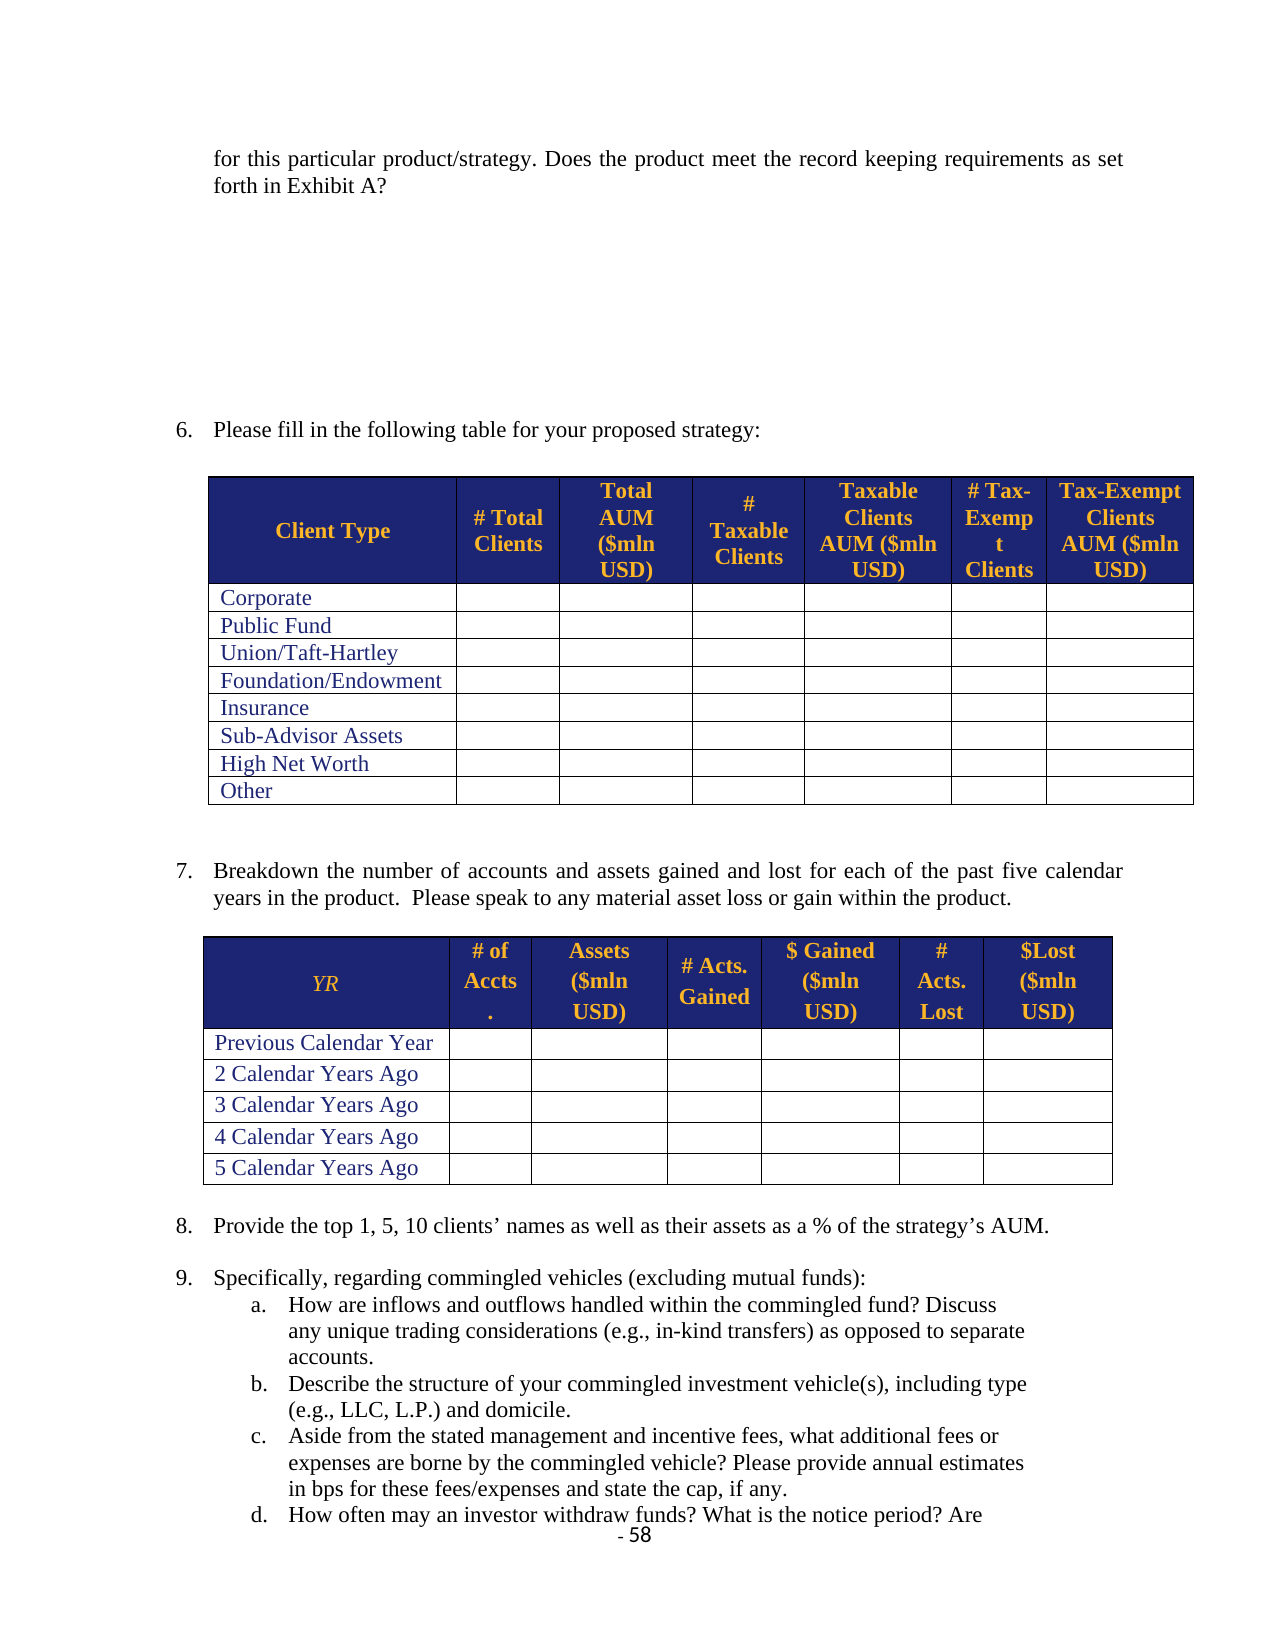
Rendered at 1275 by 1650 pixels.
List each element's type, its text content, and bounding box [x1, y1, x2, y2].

table_cell [668, 1154, 761, 1184]
table_cell [762, 1029, 899, 1059]
table_cell [952, 612, 1046, 638]
table_cell [762, 1060, 899, 1091]
table_cell [900, 1123, 983, 1153]
table_cell [450, 1029, 531, 1059]
table_cell [805, 667, 951, 693]
table_cell [1047, 722, 1193, 749]
table_header Client Type [209, 478, 456, 583]
table_cell [560, 639, 692, 666]
table_cell [984, 1029, 1112, 1059]
table_cell [532, 1060, 667, 1091]
table_cell [1047, 777, 1193, 803]
table_cell [952, 584, 1046, 611]
table_cell [693, 639, 804, 666]
table_cell [560, 722, 692, 749]
table_cell [952, 777, 1046, 803]
table_cell [805, 777, 951, 803]
table_cell [532, 1029, 667, 1059]
table_cell [952, 722, 1046, 749]
table_header Total AUM ($mln USD) [560, 478, 692, 583]
table_header # Acts. Lost [900, 938, 983, 1028]
table_cell [560, 694, 692, 721]
table_cell [450, 1154, 531, 1184]
table_cell [560, 667, 692, 693]
list Provide the top 1, 5, 10 clients’ names as well as their assets as a % of the strategy’s AUM. [176, 1212, 1113, 1238]
table_cell [532, 1123, 667, 1153]
table_cell Public Fund [209, 612, 456, 638]
table_cell [900, 1060, 983, 1091]
table_header $Lost ($mln USD) [984, 938, 1112, 1028]
table_cell [450, 1060, 531, 1091]
table_cell [450, 1123, 531, 1153]
table_header # Tax-Exempt Clients [952, 478, 1046, 583]
list Please fill in the following table for your proposed strategy: [176, 416, 1064, 443]
table_cell [668, 1092, 761, 1122]
table_cell Previous Calendar Year [204, 1029, 449, 1059]
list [176, 146, 1125, 198]
table_cell [762, 1123, 899, 1153]
table_cell [1047, 584, 1193, 611]
table_cell [560, 750, 692, 776]
table_cell [952, 694, 1046, 721]
table_cell Sub-Advisor Assets [209, 722, 456, 749]
table_cell 4 Calendar Years Ago [204, 1123, 449, 1153]
table_cell [952, 667, 1046, 693]
table_cell [693, 584, 804, 611]
table_cell [762, 1154, 899, 1184]
table_cell [457, 694, 559, 721]
table_cell [560, 777, 692, 803]
table_cell [693, 667, 804, 693]
table_cell [693, 777, 804, 803]
table_cell [805, 584, 951, 611]
table_cell [984, 1060, 1112, 1091]
table_cell [668, 1029, 761, 1059]
list Breakdown the number of accounts and assets gained and lost for each of the past five calendar years in the product. Please speak to any material asset loss or gain within the product. [176, 857, 1125, 910]
table_cell [693, 612, 804, 638]
list Describe the structure of your commingled investment vehicle(s), including type (e.g., LLC, L.P.) and domicile. [251, 1370, 1028, 1422]
table_cell [952, 639, 1046, 666]
table_cell [984, 1123, 1112, 1153]
table_cell [457, 639, 559, 666]
table_cell [693, 750, 804, 776]
table_cell [693, 694, 804, 721]
table_cell [450, 1092, 531, 1122]
table_cell [805, 722, 951, 749]
table_cell [900, 1029, 983, 1059]
table_cell [457, 612, 559, 638]
table_header YR [204, 938, 449, 1028]
table_cell Foundation/Endowment [209, 667, 456, 693]
table_header # Total Clients [457, 478, 559, 583]
table_cell [984, 1092, 1112, 1122]
table_cell [1047, 667, 1193, 693]
table_cell [1047, 694, 1193, 721]
table_cell [1047, 612, 1193, 638]
table_cell [900, 1092, 983, 1122]
table_cell Insurance [209, 694, 456, 721]
table_cell [457, 667, 559, 693]
table_header # Acts. Gained [668, 938, 761, 1028]
table_header # Taxable Clients [693, 478, 804, 583]
list Specifically, regarding commingled vehicles (excluding mutual funds): [176, 1264, 1028, 1291]
table_header Tax-Exempt Clients AUM ($mln USD) [1047, 478, 1193, 583]
table_cell [457, 584, 559, 611]
table_cell [762, 1092, 899, 1122]
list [251, 1502, 1028, 1528]
table_cell [668, 1060, 761, 1091]
list How are inflows and outflows handled within the commingled fund? Discuss any unique trading considerations (e.g., in-kind transfers) as opposed to separate accounts. [251, 1291, 1028, 1370]
table_cell Other [209, 777, 456, 803]
table_cell [560, 584, 692, 611]
table_cell [457, 750, 559, 776]
table_cell [805, 694, 951, 721]
table_cell Union/Taft-Hartley [209, 639, 456, 666]
table_cell [560, 612, 692, 638]
table_cell 2 Calendar Years Ago [204, 1060, 449, 1091]
table_cell [532, 1154, 667, 1184]
table_cell [1047, 750, 1193, 776]
table_cell [984, 1154, 1112, 1184]
table_cell [805, 612, 951, 638]
table_cell 3 Calendar Years Ago [204, 1092, 449, 1122]
table_cell [457, 777, 559, 803]
table_header Taxable Clients AUM ($mln USD) [805, 478, 951, 583]
table_header $ Gained ($mln USD) [762, 938, 899, 1028]
table_cell High Net Worth [209, 750, 456, 776]
table_header Assets ($mln USD) [532, 938, 667, 1028]
table_cell [805, 639, 951, 666]
table_header # of Accts. [450, 938, 531, 1028]
table_cell [693, 722, 804, 749]
table_cell [900, 1154, 983, 1184]
table_cell [952, 750, 1046, 776]
table_cell [1047, 639, 1193, 666]
table_cell [532, 1092, 667, 1122]
table_cell [668, 1123, 761, 1153]
table_cell [805, 750, 951, 776]
table_cell 5 Calendar Years Ago [204, 1154, 449, 1184]
list Aside from the stated management and incentive fees, what additional fees or expenses are borne by the commingled vehicle? Please provide annual estimates in bps for these fees/expenses and state the cap, if any. [251, 1422, 1028, 1502]
table_cell Corporate [209, 584, 456, 611]
table_cell [457, 722, 559, 749]
